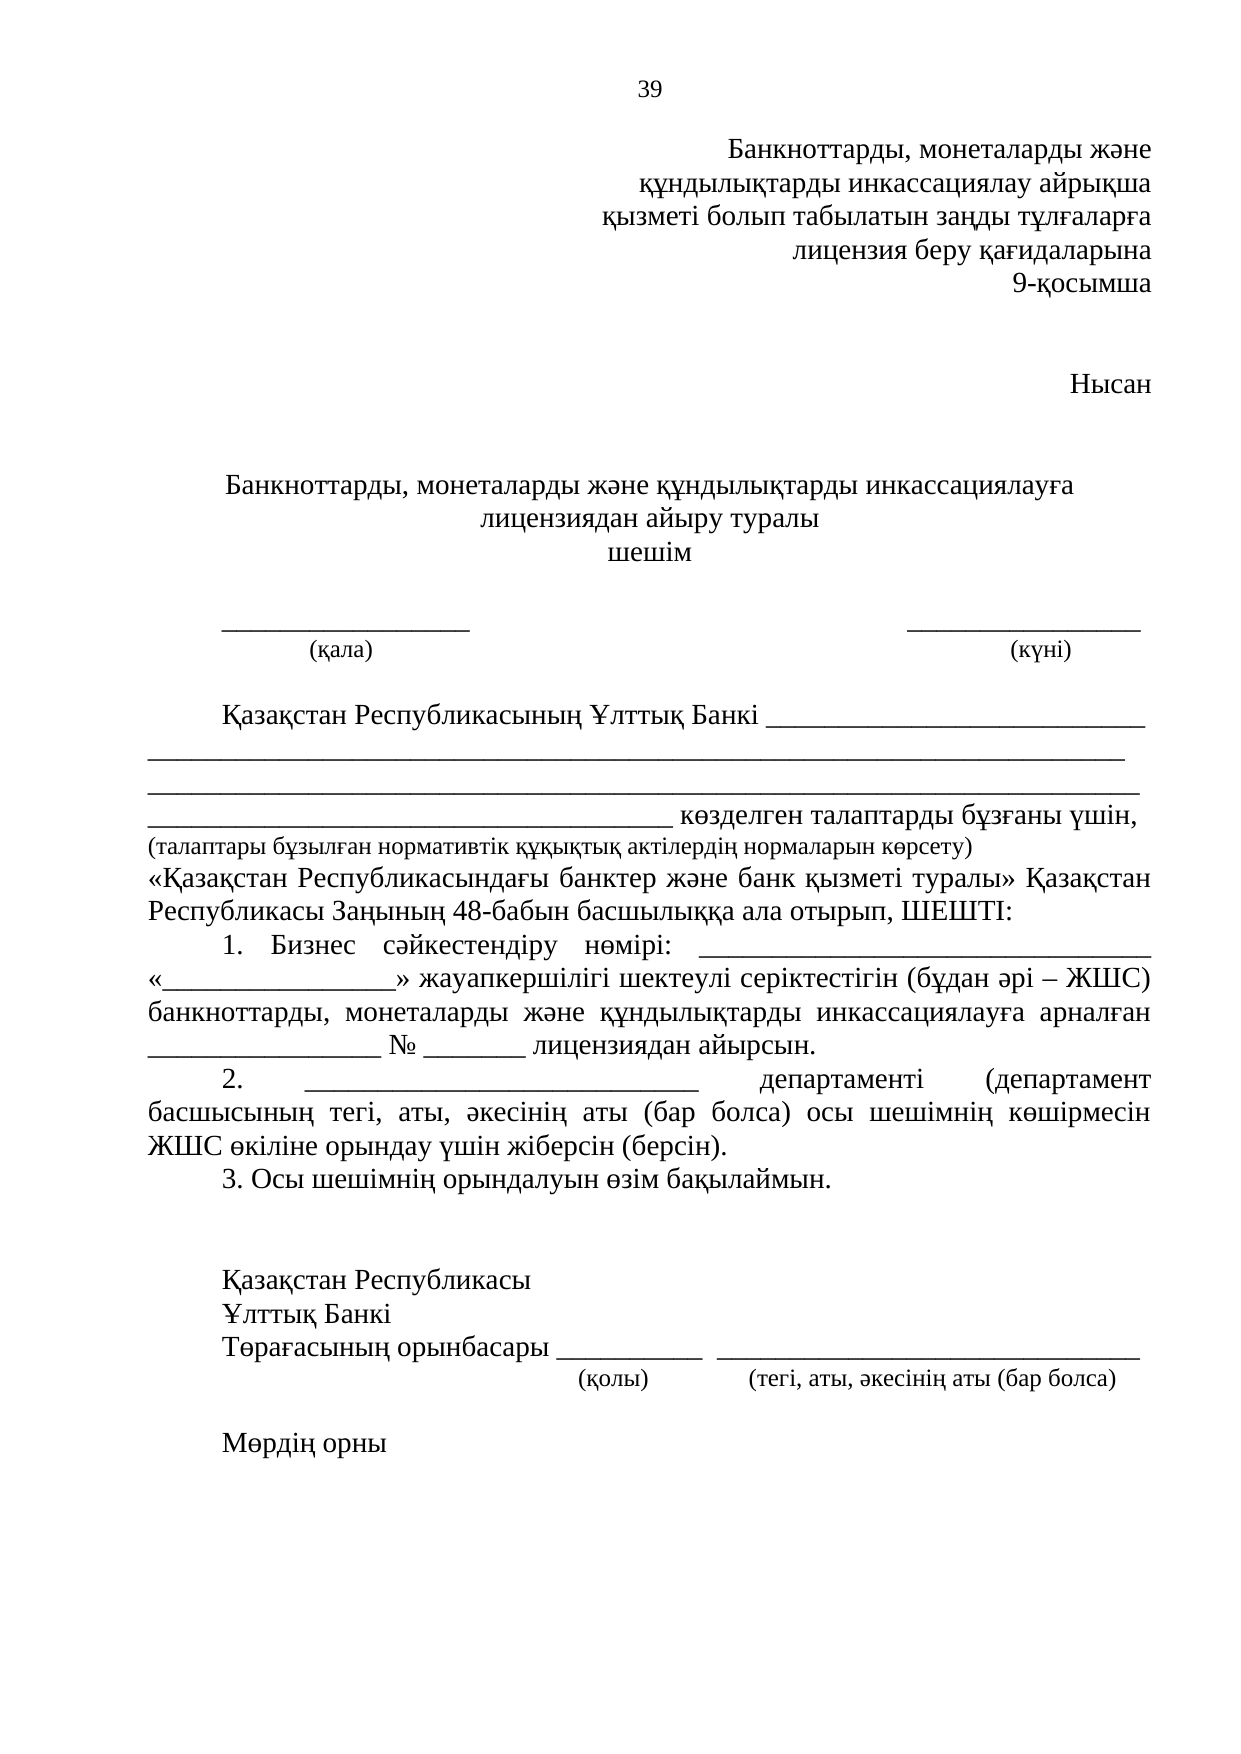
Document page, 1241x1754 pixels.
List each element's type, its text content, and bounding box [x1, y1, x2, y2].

text ____________________________________ көзделген талаптарды бұзғаны үшін, [148, 797, 1152, 831]
text шешім [148, 534, 1152, 567]
text Ұлттық Банкі [148, 1296, 1152, 1329]
text Қазақстан Республикасының Ұлттық Банкі __________________________ [148, 697, 1152, 730]
text ___________________________________________________________________ [148, 730, 1152, 764]
text Банкноттарды, монеталарды және [148, 131, 1152, 165]
text қызметі болып табылатын заңды тұлғаларға [148, 198, 1152, 232]
text (талаптары бұзылған нормативтік құқықтық актілердің нормаларын көрсету) [148, 831, 1152, 860]
text 2. ___________________________ департаменті (департамент басшысының тегі, аты, әкесінің аты (бар болса) осы шешімнің көшірмесін ЖШС өкіліне орындау үшін жіберсін (берсін). [148, 1061, 1152, 1162]
text лицензия беру қағидаларына [148, 232, 1152, 266]
text (қолы) (тегі, аты, әкесінің аты (бар болса) [148, 1363, 1152, 1392]
text Банкноттарды, монеталарды және құндылықтарды инкассациялауға лицензиядан айыру туралы [148, 467, 1152, 534]
text Мөрдің орны [148, 1425, 1152, 1459]
text Қазақстан Республикасы [148, 1262, 1152, 1296]
text 9-қосымша [148, 266, 1152, 299]
text 1. Бизнес сәйкестендіру нөмірі: _______________________________ «________________» жауапкершілігі шектеулі серіктестігін (бұдан әрі – ЖШС) банкноттарды, монеталарды және құндылықтарды инкассациялауға арналған ________________ № _______ лицензиядан айырсын. [148, 927, 1152, 1061]
text _________________ ________________ [148, 601, 1152, 634]
text «Қазақстан Республикасындағы банктер және банк қызметі туралы» Қазақстан Республикасы Заңының 48-бабын басшылыққа ала отырып, ШЕШТІ: [148, 860, 1152, 927]
text Төрағасының орынбасары __________ _____________________________ [148, 1329, 1152, 1363]
text құндылықтарды инкассациялау айрықша [148, 165, 1152, 198]
text ____________________________________________________________________ [148, 764, 1152, 797]
text 3. Осы шешімнің орындалуын өзім бақылаймын. [148, 1162, 1152, 1195]
text (қала) (күні) [148, 634, 1152, 663]
text Нысан [148, 366, 1152, 400]
